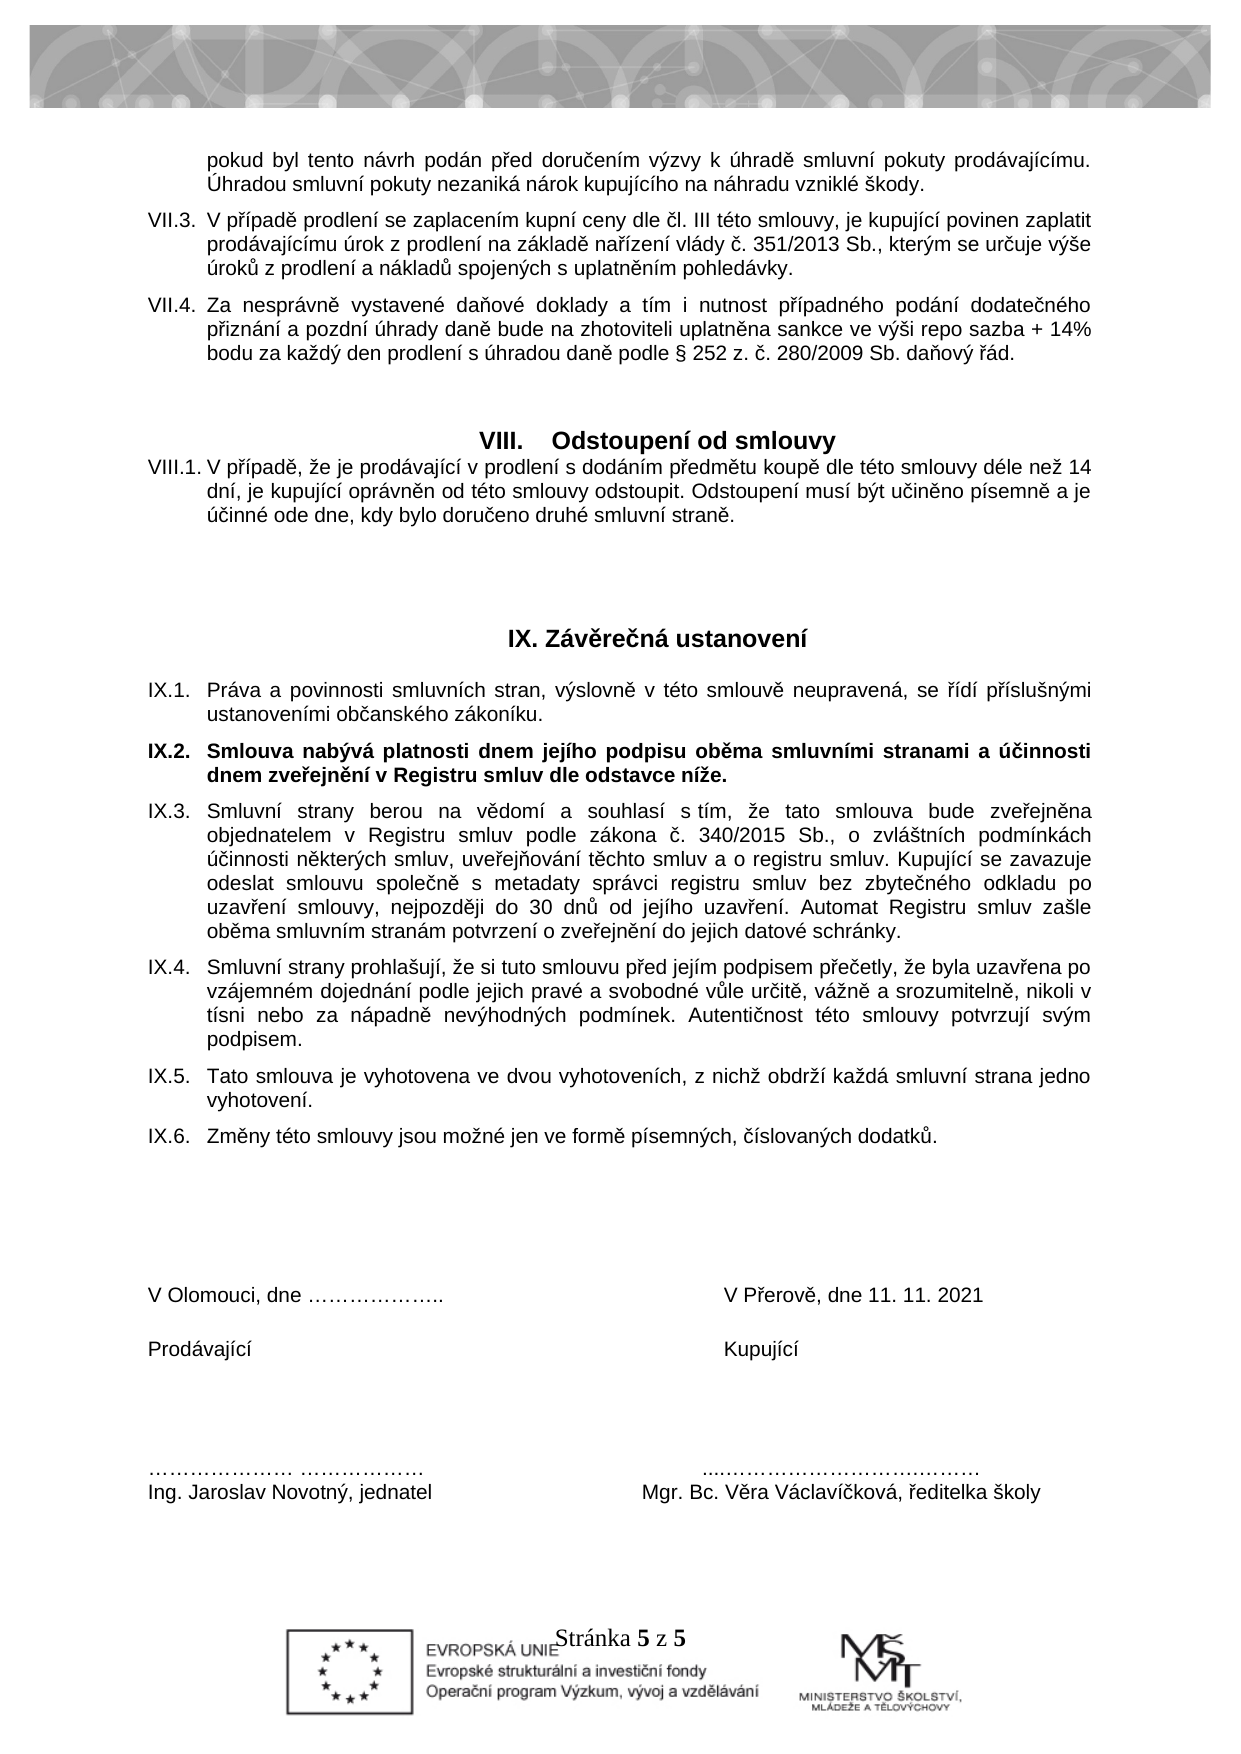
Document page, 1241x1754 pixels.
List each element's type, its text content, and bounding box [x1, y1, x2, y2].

list Závěrečná ustanovení [223, 624, 1093, 653]
list Smluvní strany berou na vědomí a souhlasí s tím, že tato smlouva bude zveřejněna objednatelem v Registru smluv podle zákona č. 340/2015 Sb., o zvláštních podmínkách účinnosti některých smluv, uveřejňování těchto smluv a o registru smluv. Kupující se zavazuje odeslat smlouvu společně s metadaty správci registru smluv bez zbytečného odkladu po uzavření smlouvy, nejpozději do 30 dnů od jejího uzavření. Automat Registru smluv zašle oběma smluvním stranám potvrzení o zveřejnění do jejich datové schránky. [148, 799, 1093, 943]
list V případě prodlení se zaplacením kupní ceny dle čl. III této smlouvy, je kupující povinen zaplatit prodávajícímu úrok z prodlení na základě nařízení vlády č. 351/2013 Sb., kterým se určuje výše úroků z prodlení a nákladů spojených s uplatněním pohledávky. [148, 208, 1093, 280]
list Tato smlouva je vyhotovena ve dvou vyhotoveních, z nichž obdrží každá smluvní strana jedno vyhotovení. [148, 1063, 1093, 1111]
text Ing. Jaroslav Novotný, jednatel Mgr. Bc. Věra Václavíčková, ředitelka školy [148, 1480, 1093, 1504]
text ………………… ………… …… ....……………………….……… [148, 1456, 1093, 1480]
list Odstoupení od smlouvy [223, 426, 1093, 454]
list V případě, že je prodávající v prodlení s dodáním předmětu koupě dle této smlouvy déle než 14 dní, je kupující oprávněn od této smlouvy odstoupit. Odstoupení musí být učiněno písemně a je účinné ode dne, kdy bylo doručeno druhé smluvní straně. [148, 454, 1093, 526]
list Práva a povinnosti smluvních stran, výslovně v této smlouvě neupravená, se řídí příslušnými ustanoveními občanského zákoníku. [148, 678, 1093, 726]
list Smlouva nabývá platnosti dnem jejího podpisu oběma smluvními stranami a účinnosti dnem zveřejnění v Registru smluv dle odstavce níže. [148, 738, 1093, 786]
text Prodávající Kupující [148, 1336, 1093, 1360]
picture [241, 1588, 999, 1754]
list Za nesprávně vystavené daňové doklady a tím i nutnost případného podání dodatečného přiznání a pozdní úhrady daně bude na zhotoviteli uplatněna sankce ve výši repo sazba + 14% bodu za každý den prodlení s úhradou daně podle § 252 z. č. 280/2009 Sb. daňový řád. [148, 292, 1093, 364]
text V Olomouci, dne ……………….. V Přerově, dne 11. 11. 2021 [148, 1283, 1093, 1307]
list Smluvní strany prohlašují, že si tuto smlouvu před jejím podpisem přečetly, že byla uzavřena po vzájemném dojednání podle jejich pravé a svobodné vůle určitě, vážně a srozumitelně, nikoli v tísni nebo za nápadně nevýhodných podmínek. Autentičnost této smlouvy potvrzují svým podpisem. [148, 955, 1093, 1051]
list Změny této smlouvy jsou možné jen ve formě písemných, číslovaných dodatků. [148, 1124, 1093, 1148]
